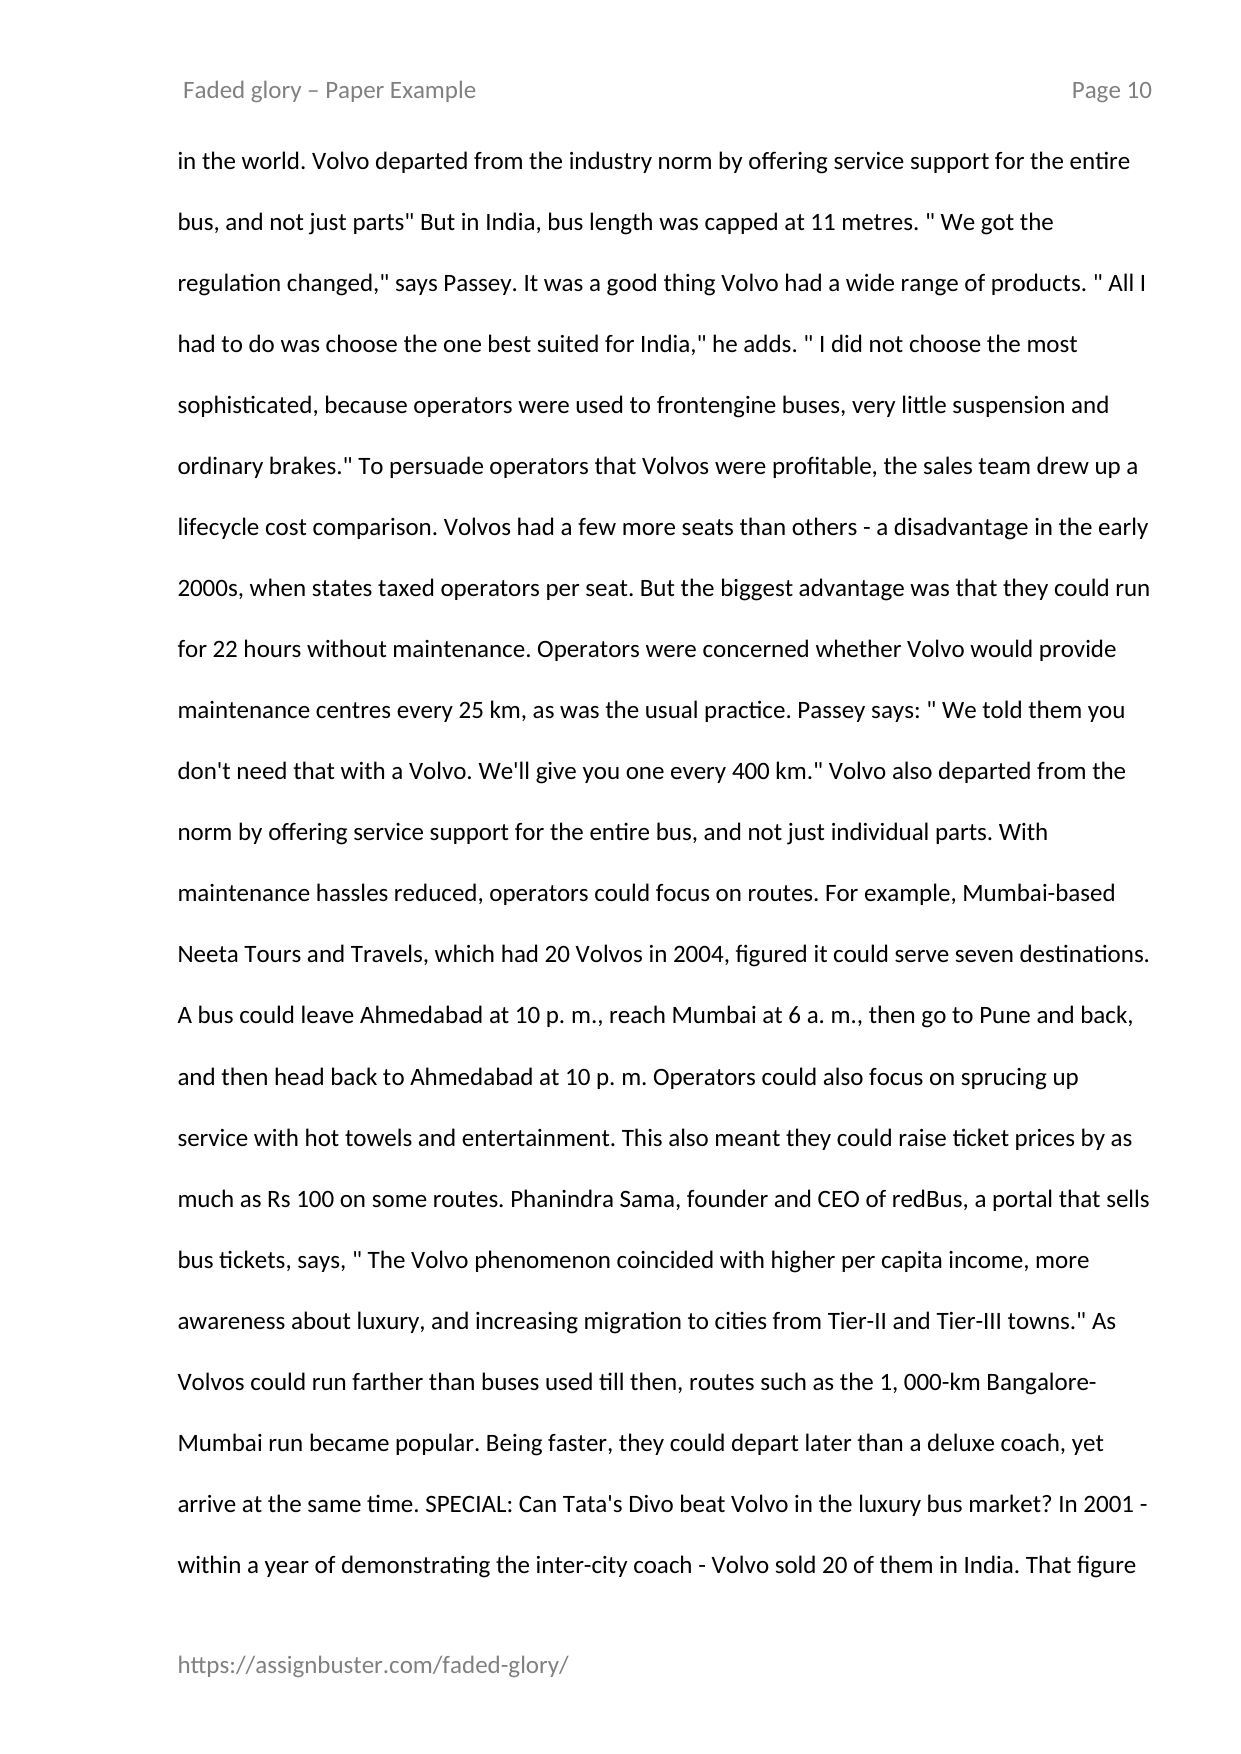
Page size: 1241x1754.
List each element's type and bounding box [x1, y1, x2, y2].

text [177, 145, 1152, 1579]
